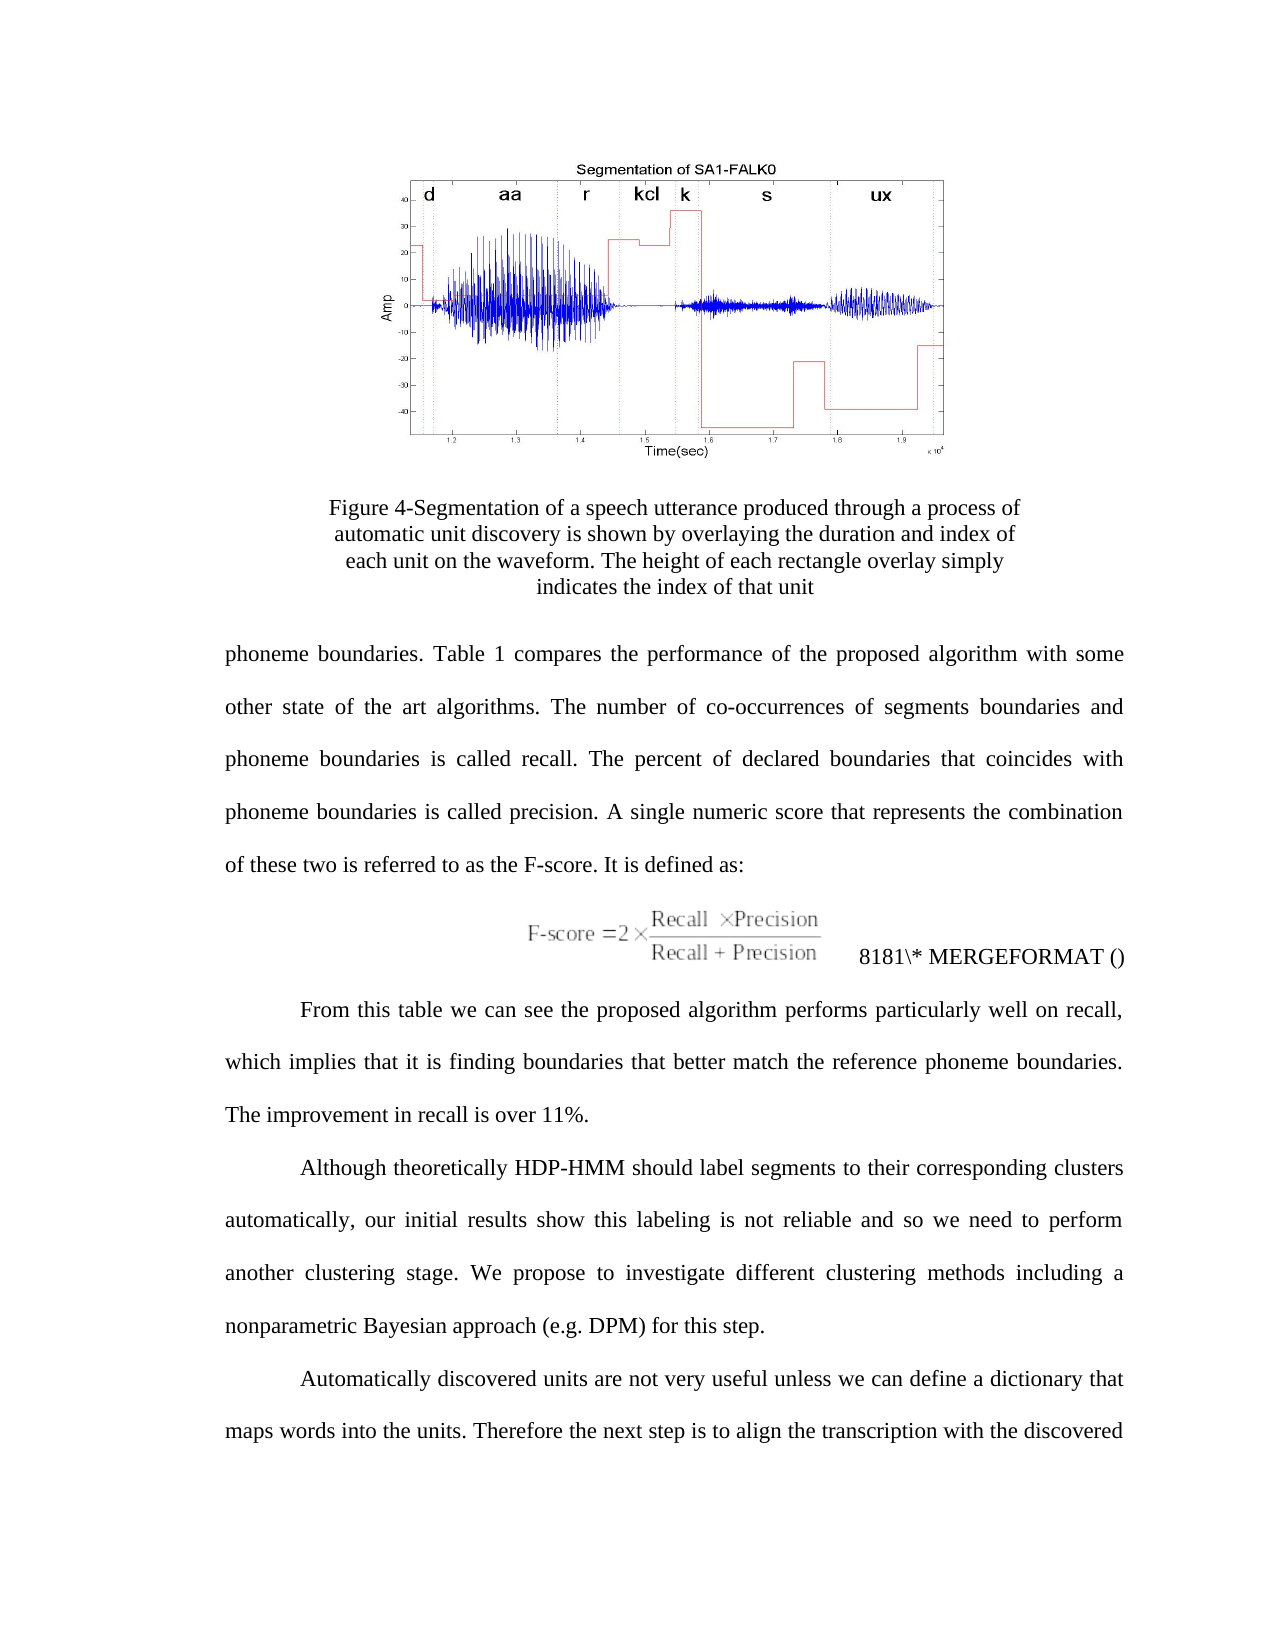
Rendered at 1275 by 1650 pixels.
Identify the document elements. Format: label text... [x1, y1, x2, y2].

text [225, 1365, 1125, 1444]
text Although theoretically HDP-HMM should label segments to their corresponding clusters automatically, our initial results show this labeling is not reliable and so we need to perform another clustering stage. We propose to investigate different clustering methods including a nonparametric Bayesian approach (e.g. DPM) for this step. [225, 1154, 1125, 1338]
text From this table we can see the proposed algorithm performs particularly well on recall, which implies that it is finding boundaries that better match the reference phoneme boundaries. The improvement in recall is over 11%. [225, 996, 1125, 1127]
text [225, 150, 1125, 877]
picture [370, 157, 961, 469]
